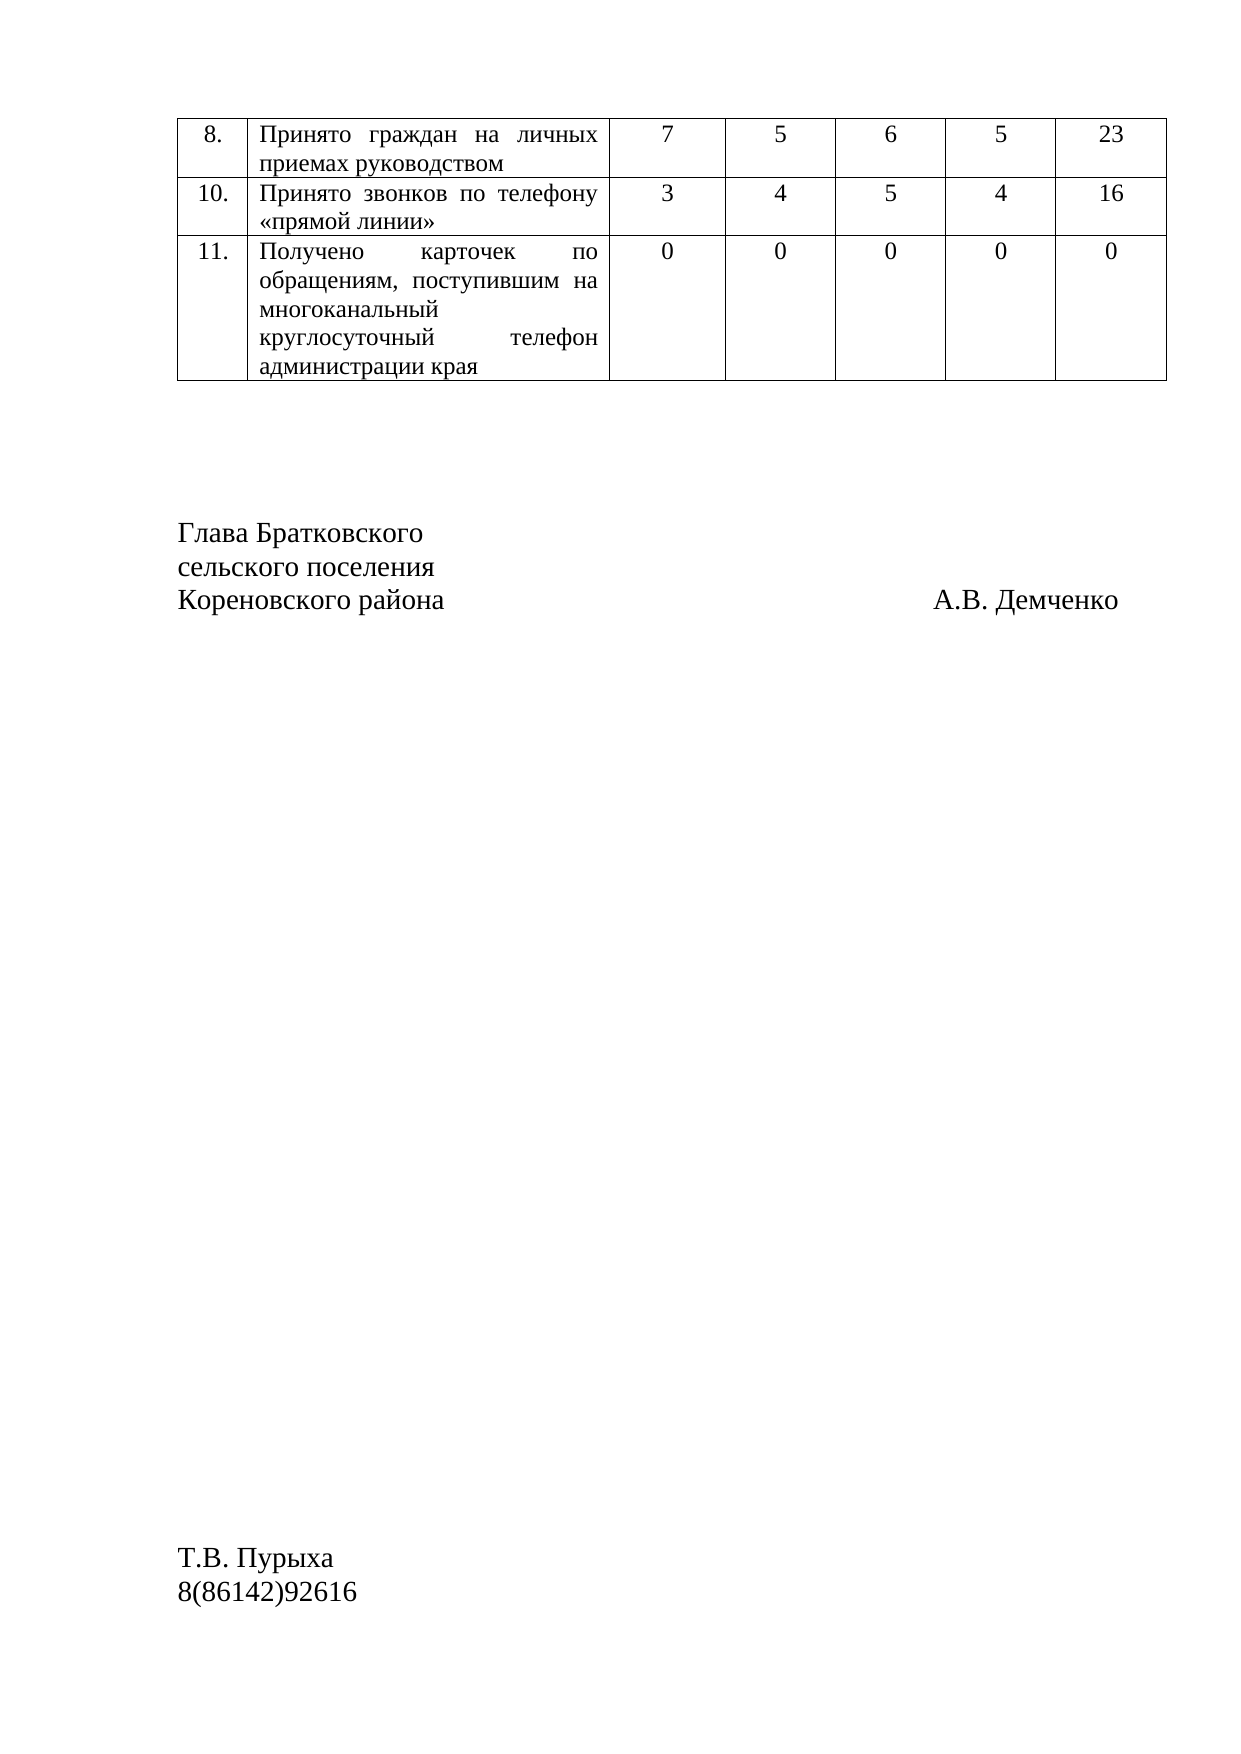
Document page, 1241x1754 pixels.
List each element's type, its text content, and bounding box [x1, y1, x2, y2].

table_cell 23 [1056, 119, 1166, 177]
table_cell 0 [726, 236, 835, 380]
table_cell 11. [178, 236, 247, 380]
text сельского поселения [177, 549, 1122, 582]
table_cell 3 [610, 178, 725, 235]
table_cell 4 [946, 178, 1055, 235]
text Глава Братковского [177, 515, 1122, 549]
text Т.В. Пурыха [177, 1541, 1122, 1574]
table_cell 6 [836, 119, 945, 177]
table_cell 0 [1056, 236, 1166, 380]
text 8(86142)92616 [177, 1574, 1122, 1608]
table_cell 0 [610, 236, 725, 380]
table_cell 8. [178, 119, 247, 177]
text Кореновского района А.В. Демченко [177, 582, 1122, 616]
table_cell 10. [178, 178, 247, 235]
table_cell 7 [610, 119, 725, 177]
table_cell Получено карточек по обращениям, поступившим на многоканальный круглосуточный телефон администрации края [248, 236, 609, 380]
table_cell Принято звонков по телефону «прямой линии» [248, 178, 609, 235]
table_cell 0 [836, 236, 945, 380]
table_cell 5 [726, 119, 835, 177]
table_cell Принято граждан на личных приемах руководством [248, 119, 609, 177]
table_cell 5 [836, 178, 945, 235]
table_cell 4 [726, 178, 835, 235]
table_cell 5 [946, 119, 1055, 177]
table_cell 16 [1056, 178, 1166, 235]
table_cell 0 [946, 236, 1055, 380]
